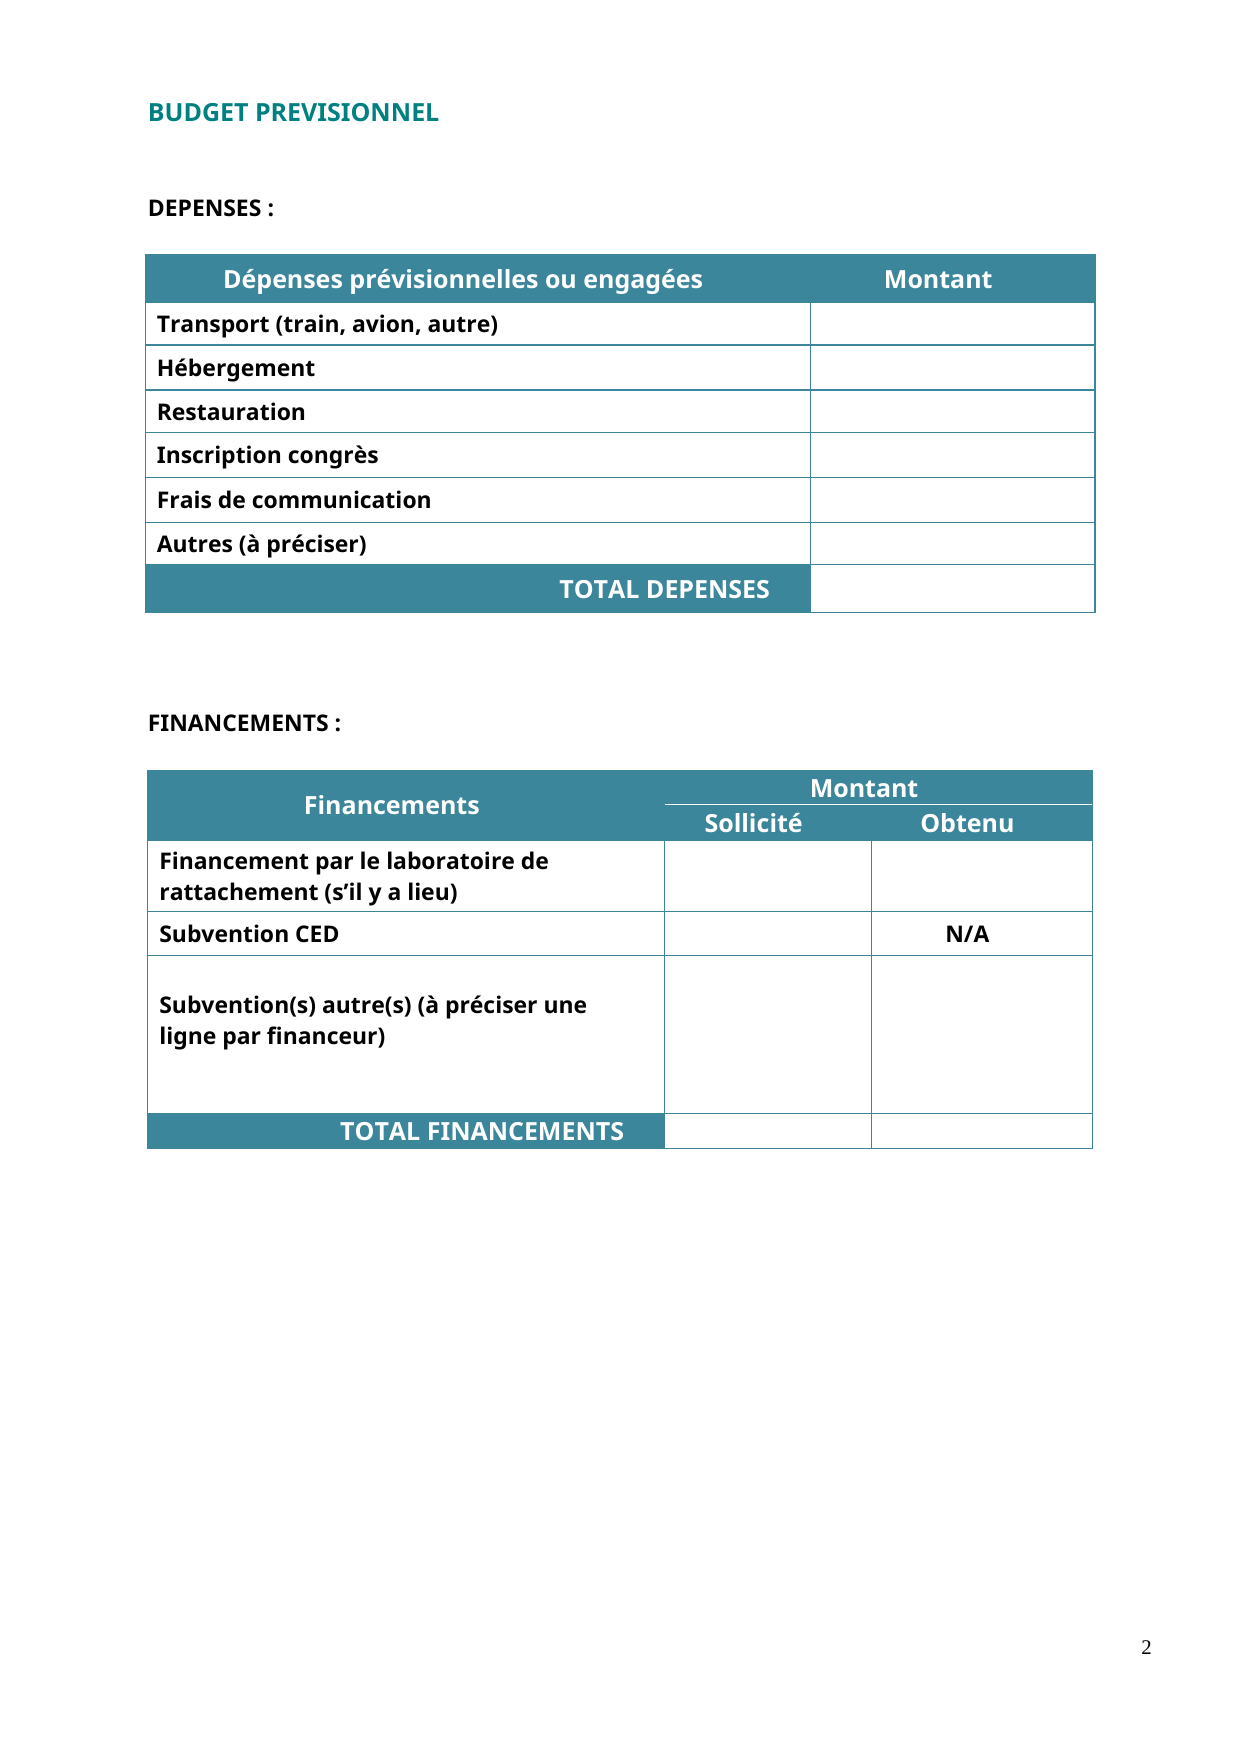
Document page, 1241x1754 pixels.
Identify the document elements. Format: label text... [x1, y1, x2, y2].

table_cell [811, 346, 1094, 389]
table_cell [872, 1114, 1092, 1148]
subtitle BUDGET PREVISIONNEL [148, 95, 1087, 129]
table_header Dépenses prévisionnelles ou engagées [146, 256, 810, 302]
table_header Montant [811, 256, 1094, 302]
table_cell [665, 956, 871, 1113]
table_cell [811, 433, 1094, 476]
table_cell [811, 391, 1094, 431]
table_cell Frais de communication [146, 478, 810, 522]
table_cell [665, 1114, 871, 1148]
table_cell [872, 956, 1092, 1113]
table_cell Financement par le laboratoire de rattachement (s’il y a lieu) [148, 841, 664, 911]
table_cell Sollicité [665, 806, 871, 840]
table_header Montant [665, 771, 1092, 804]
table_cell Autres (à préciser) [146, 523, 810, 564]
table_cell Restauration [146, 391, 810, 431]
table_cell Inscription congrès [146, 433, 810, 476]
table_cell Obtenu [872, 806, 1092, 840]
table_cell [665, 841, 871, 911]
table_cell N/A [872, 912, 1092, 955]
text FINANCEMENTS : [148, 707, 1122, 738]
table_cell Transport (train, avion, autre) [146, 303, 810, 344]
table_cell [811, 303, 1094, 344]
table_cell TOTAL FINANCEMENTS [148, 1114, 664, 1148]
table_header Financements [148, 771, 664, 840]
table_cell TOTAL DEPENSES [146, 565, 810, 612]
table_cell Hébergement [146, 346, 810, 389]
table_cell Subvention CED [148, 912, 664, 955]
table_cell [811, 565, 1094, 612]
table_cell [872, 841, 1092, 911]
list DEPENSES : [148, 191, 1122, 223]
table_cell [811, 523, 1094, 564]
table_cell Subvention(s) autre(s) (à préciser une ligne par financeur) [148, 956, 664, 1113]
table_cell [665, 912, 871, 955]
table_cell [811, 478, 1094, 522]
